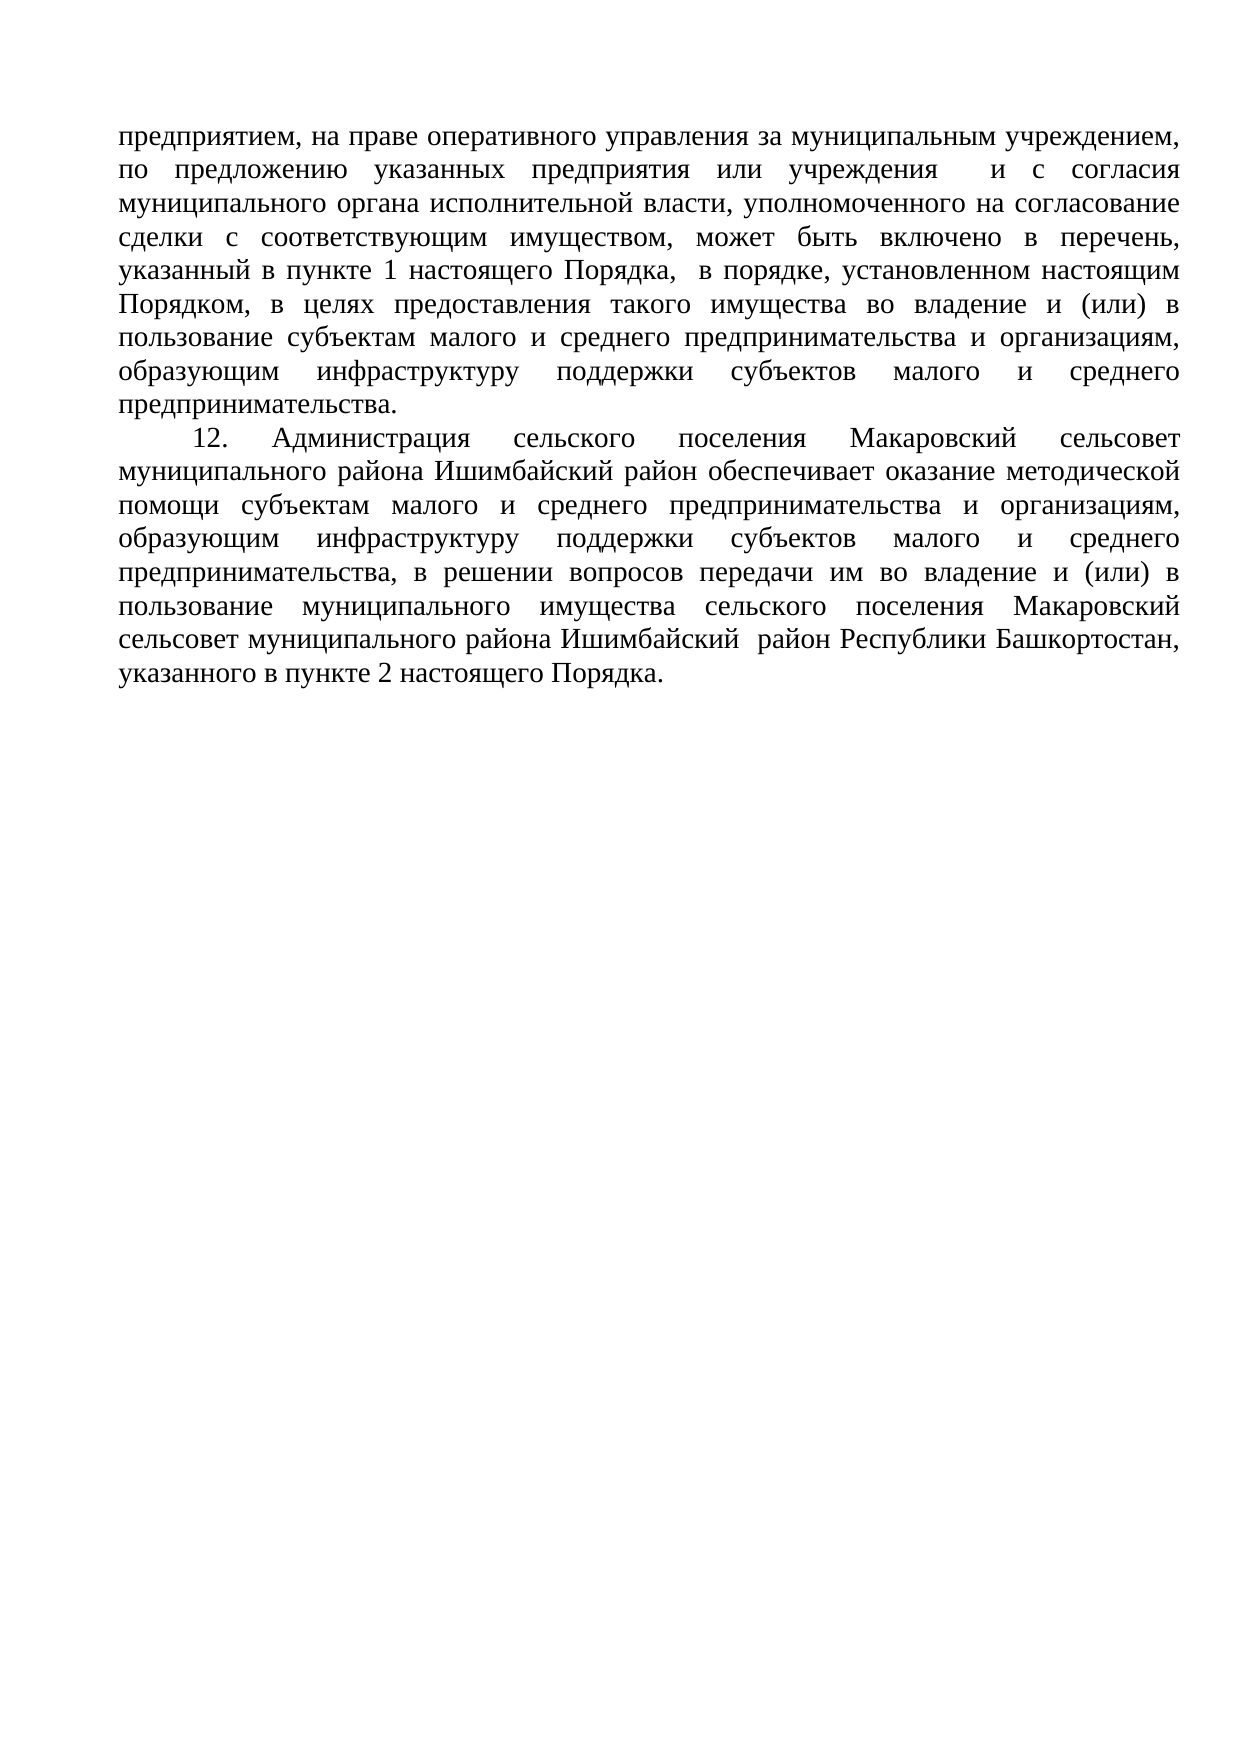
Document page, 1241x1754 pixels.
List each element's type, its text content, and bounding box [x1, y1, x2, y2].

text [118, 118, 1181, 420]
text 12. Администрация сельского поселения Макаровский сельсовет муниципального района Ишимбайский район обеспечивает оказание методической помощи субъектам малого и среднего предпринимательства и организациям, образующим инфраструктуру поддержки субъектов малого и среднего предпринимательства, в решении вопросов передачи им во владение и (или) в пользование муниципального имущества сельского поселения Макаровский сельсовет муниципального района Ишимбайский район Республики Башкортостан, указанного в пункте 2 настоящего Порядка. [118, 420, 1181, 688]
